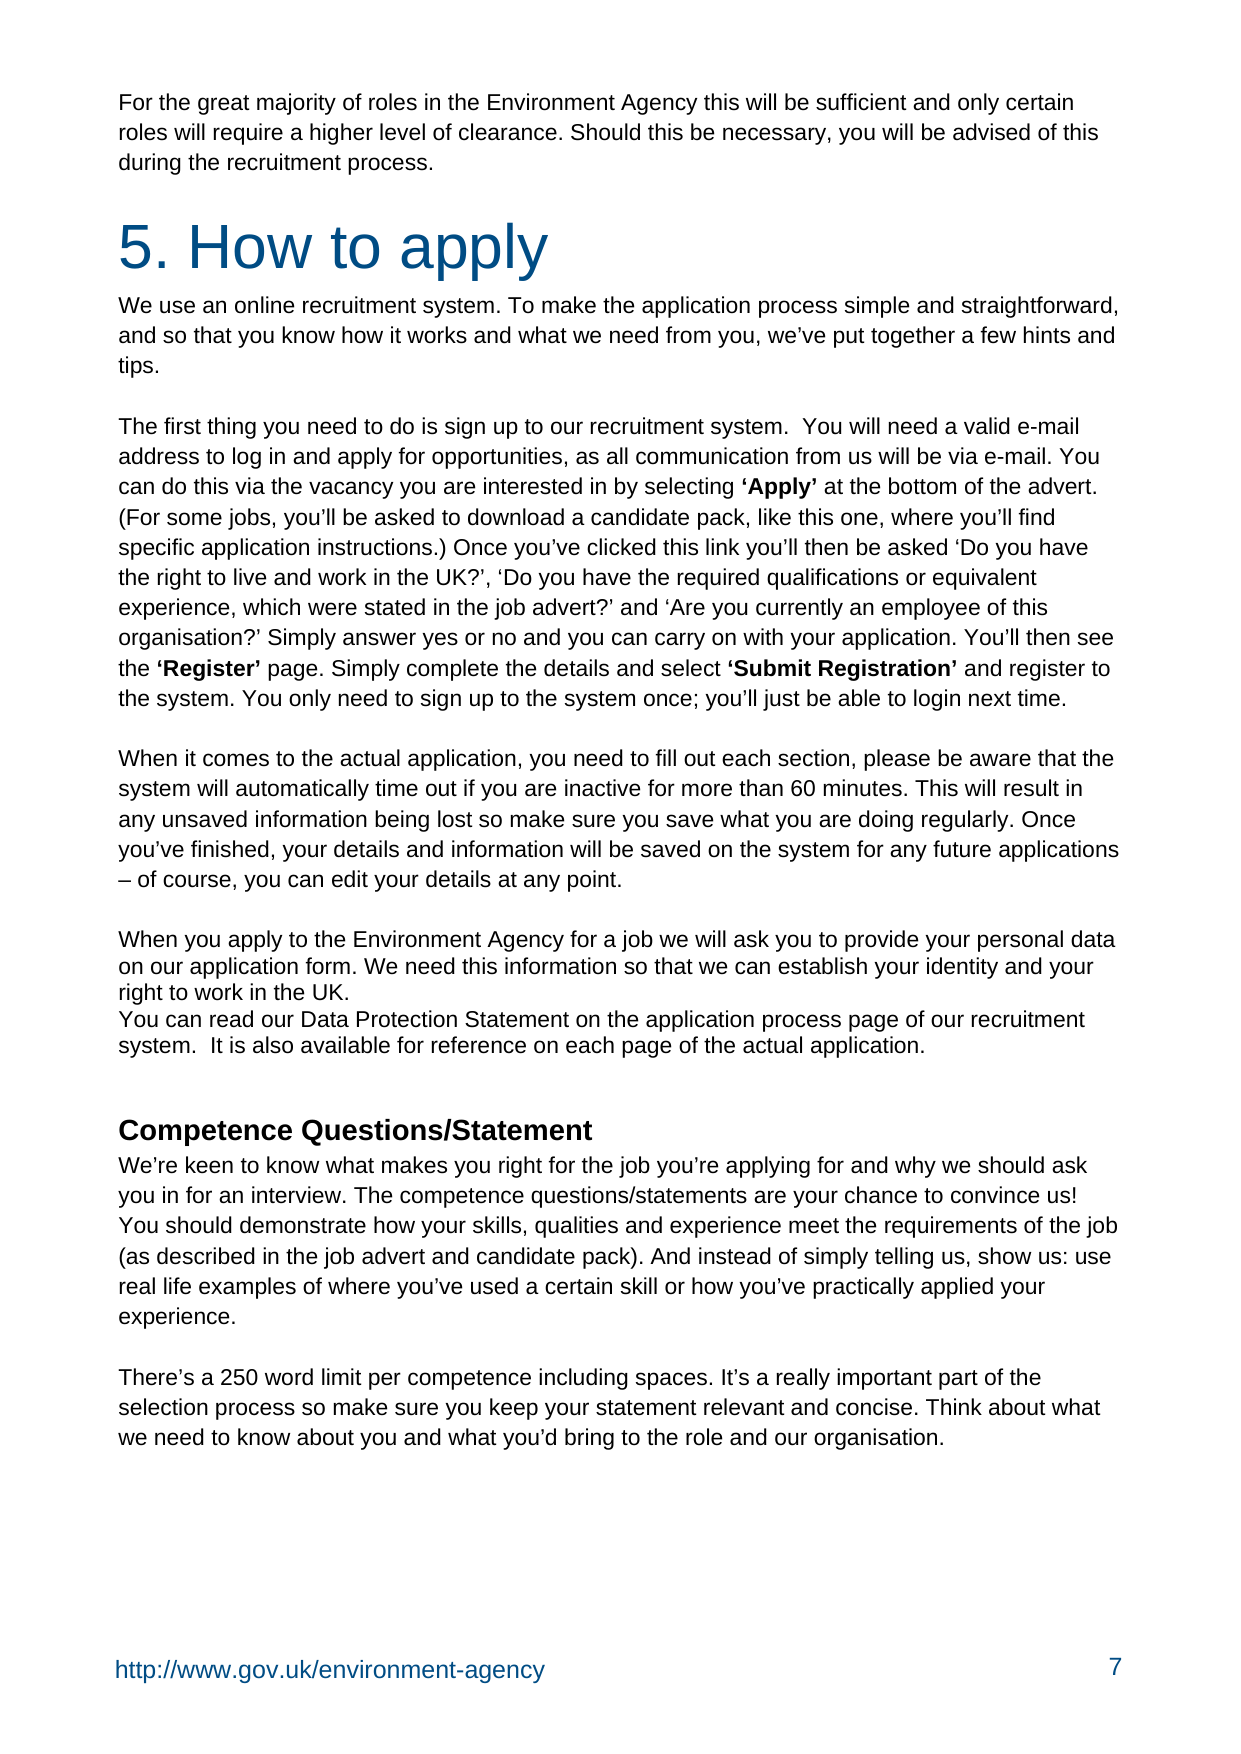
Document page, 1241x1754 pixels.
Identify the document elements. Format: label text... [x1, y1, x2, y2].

text The first thing you need to do is sign up to our recruitment system. You will need a valid e-mail address to log in and apply for opportunities, as all communication from us will be via e-mail. You can do this via the vacancy you are interested in by selecting ‘Apply’ at the bottom of the advert. (For some jobs, you’ll be asked to download a candidate pack, like this one, where you’ll find specific application instructions.) Once you’ve clicked this link you’ll then be asked ‘Do you have the right to live and work in the UK?’, ‘Do you have the required qualifications or equivalent experience, which were stated in the job advert?’ and ‘Are you currently an employee of this organisation?’ Simply answer yes or no and you can carry on with your application. You’ll then see the ‘Register’ page. Simply complete the details and select ‘Submit Registration’ and register to the system. You only need to sign up to the system once; you’ll just be able to login next time. [118, 413, 1122, 711]
text When it comes to the actual application, you need to fill out each section, please be aware that the system will automatically time out if you are inactive for more than 60 minutes. This will result in any unsaved information being lost so make sure you save what you are doing regularly. Once you’ve finished, your details and information will be saved on the system for any future applications – of course, you can edit your details at any point. [118, 745, 1122, 892]
text We use an online recruitment system. To make the application process simple and straightforward, and so that you know how it works and what we need from you, we’ve put together a few hints and tips. [118, 292, 1122, 379]
text When you apply to the Environment Agency for a job we will ask you to provide your personal data on our application form. We need this information so that we can establish your identity and your right to work in the UK. [118, 926, 1122, 1006]
text For the great majority of roles in the Environment Agency this will be sufficient and only certain roles will require a higher level of clearance. Should this be necessary, you will be advised of this during the recruitment process. [118, 89, 1122, 175]
text We’re keen to know what makes you right for the job you’re applying for and why we should ask you in for an interview. The competence questions/statements are your chance to convince us! You should demonstrate how your skills, qualities and experience meet the requirements of the job (as described in the job advert and candidate pack). And instead of simply telling us, show us: use real life examples of where you’ve used a certain skill or how you’ve practically applied your experience. [118, 1152, 1122, 1329]
text There’s a 250 word limit per competence including spaces. It’s a really important part of the selection process so make sure you keep your statement relevant and concise. Think about what we need to know about you and what you’d bring to the role and our organisation. [118, 1363, 1122, 1450]
text 5. How to apply [118, 209, 1122, 281]
text You can read our Data Protection Statement on the application process page of our recruitment system. It is also available for reference on each page of the actual application. [118, 1006, 1122, 1058]
text Competence Questions/Statement [118, 1113, 1122, 1147]
